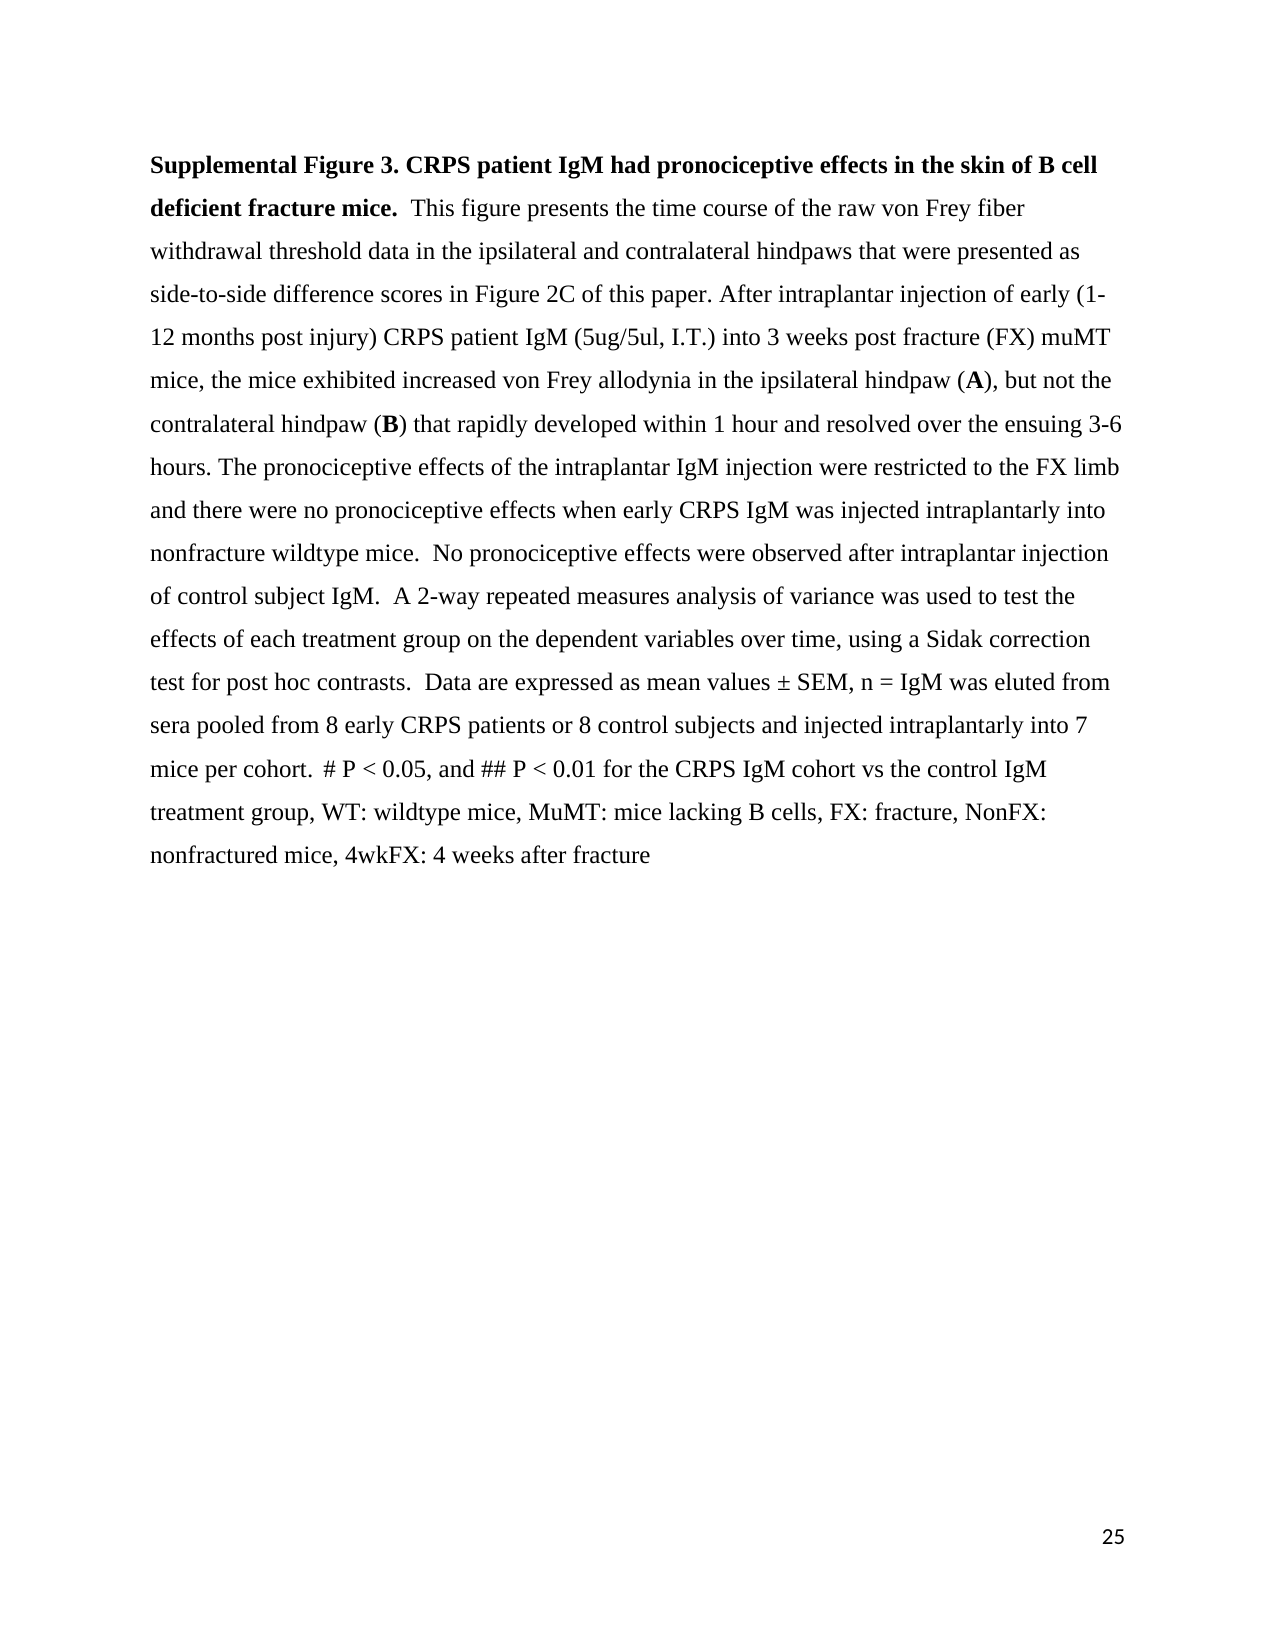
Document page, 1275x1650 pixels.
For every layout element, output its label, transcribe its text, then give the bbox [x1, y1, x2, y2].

text Supplemental Figure 3. CRPS patient IgM had pronociceptive effects in the skin of B cell deficient fracture mice. This figure presents the time course of the raw von Frey fiber withdrawal threshold data in the ipsilateral and contralateral hindpaws that were presented as side-to-side difference scores in Figure 2C of this paper. After intraplantar injection of early (1-12 months post injury) CRPS patient IgM (5ug/5ul, I.T.) into 3 weeks post fracture (FX) muMT mice, the mice exhibited increased von Frey allodynia in the ipsilateral hindpaw (A), but not the contralateral hindpaw (B) that rapidly developed within 1 hour and resolved over the ensuing 3-6 hours. The pronociceptive effects of the intraplantar IgM injection were restricted to the FX limb and there were no pronociceptive effects when early CRPS IgM was injected intraplantarly into nonfracture wildtype mice. No pronociceptive effects were observed after intraplantar injection of control subject IgM. A 2-way repeated measures analysis of variance was used to test the effects of each treatment group on the dependent variables over time, using a Sidak correction test for post hoc contrasts. Data are expressed as mean values ± SEM, n = IgM was eluted from sera pooled from 8 early CRPS patients or 8 control subjects and injected intraplantarly into 7 mice per cohort. # P < 0.05, and ## P < 0.01 for the CRPS IgM cohort vs the control IgM treatment group, WT: wildtype mice, MuMT: mice lacking B cells, FX: fracture, NonFX: nonfractured mice, 4wkFX: 4 weeks after fracture [150, 150, 1125, 869]
